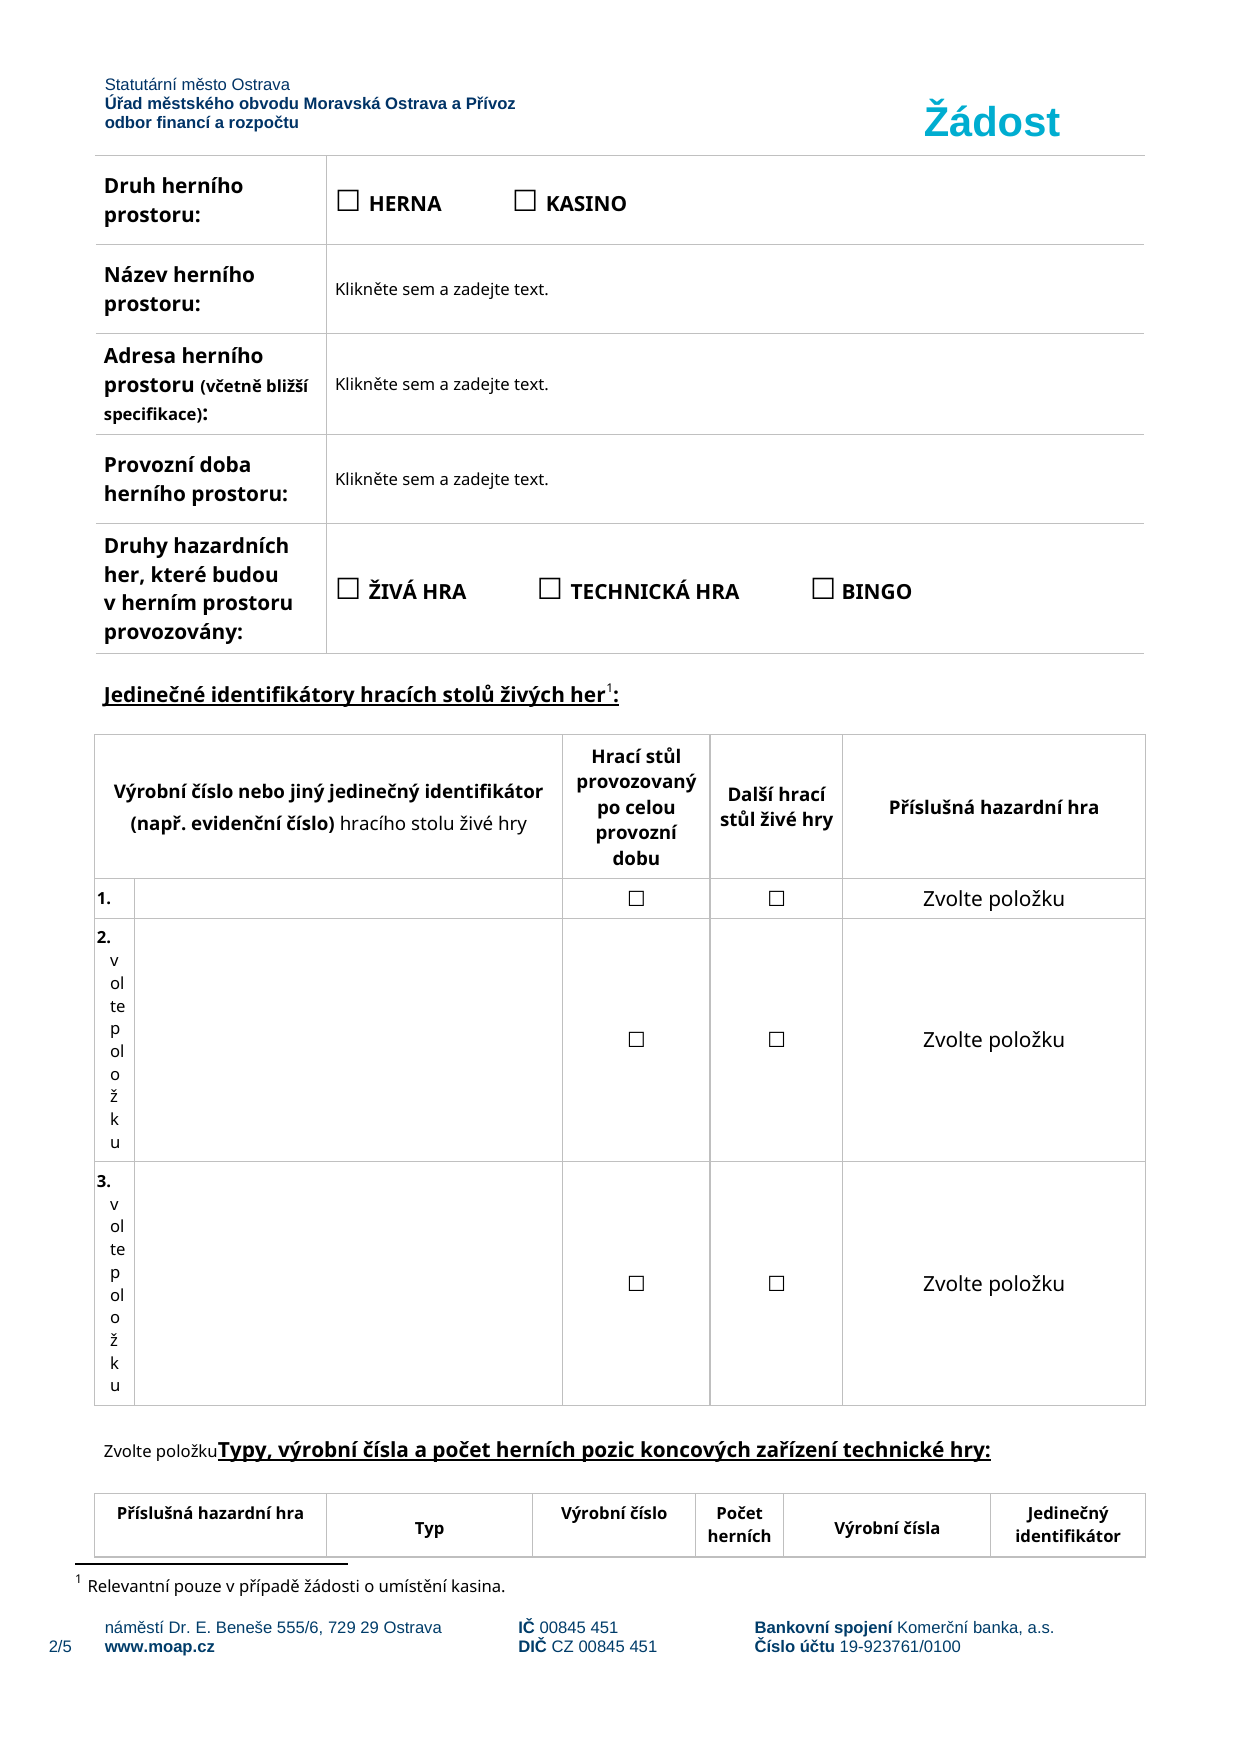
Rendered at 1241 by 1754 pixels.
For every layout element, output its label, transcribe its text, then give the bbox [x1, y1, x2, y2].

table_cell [696, 1494, 783, 1556]
table_cell ŽIVÁ HRA TECHNICKÁ HRA BINGO [327, 523, 1145, 653]
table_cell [95, 1494, 326, 1556]
table_cell [563, 879, 709, 917]
table_cell [95, 1162, 134, 1404]
table_cell Další hrací stůl živé hry [711, 735, 842, 878]
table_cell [533, 1494, 695, 1556]
table_cell [135, 919, 562, 1161]
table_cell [991, 1494, 1145, 1556]
table_cell Jedinečné identifikátory hracích stolů živých her: [95, 653, 1145, 734]
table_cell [784, 1494, 990, 1556]
table_cell [135, 879, 562, 917]
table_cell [327, 1494, 532, 1556]
table_cell Typy, výrobní čísla a počet herních pozic koncových zařízení technické hry: [95, 1406, 1145, 1493]
table_cell Provozní doba herního prostoru: [95, 435, 326, 523]
table_cell [563, 1162, 709, 1404]
table_cell [327, 434, 1145, 523]
table_cell [563, 919, 709, 1161]
table_cell Příslušná hazardní hra [843, 735, 1145, 878]
table_cell Výrobní číslo nebo jiný jedinečný identifikátor (např. evidenční číslo) hracího stolu živé hry [95, 735, 562, 878]
table_cell Druhy hazardních her, které budou v herním prostoru provozovány: [95, 524, 326, 653]
table_cell Adresa herního prostoru (včetně bližší specifikace): [95, 334, 326, 434]
table_cell [95, 879, 134, 917]
table_cell [327, 244, 1145, 332]
table_cell Název herního prostoru: [95, 245, 326, 332]
table_cell [711, 1162, 842, 1404]
table_cell [95, 919, 134, 1161]
table_cell [711, 919, 842, 1161]
table_cell Druh herního prostoru: [95, 156, 326, 244]
table_cell Hrací stůl provozovaný po celou provozní dobu [563, 735, 709, 878]
table_cell [711, 879, 842, 917]
table_cell HERNA KASINO [327, 156, 1145, 244]
table_cell [327, 333, 1145, 434]
table_cell [135, 1162, 562, 1404]
